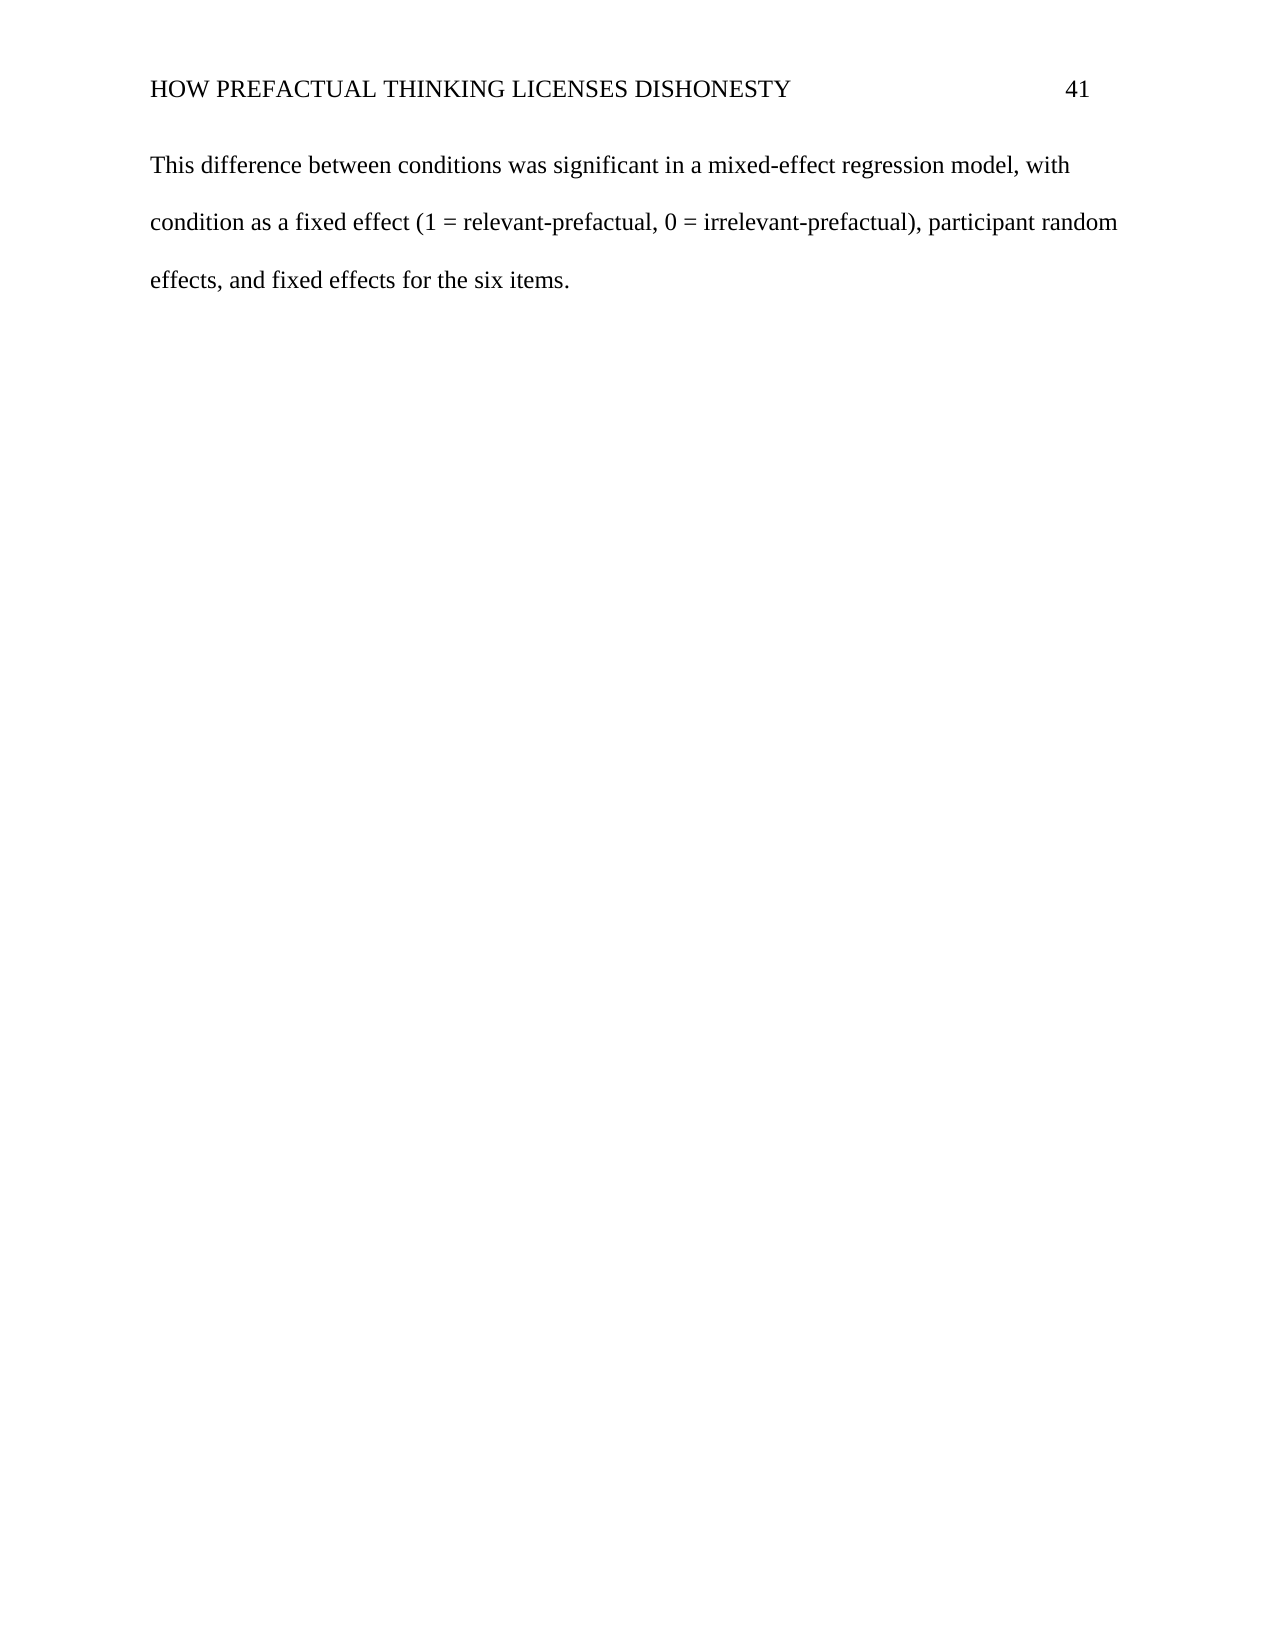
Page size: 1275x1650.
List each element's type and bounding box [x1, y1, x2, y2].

text [150, 150, 1125, 294]
